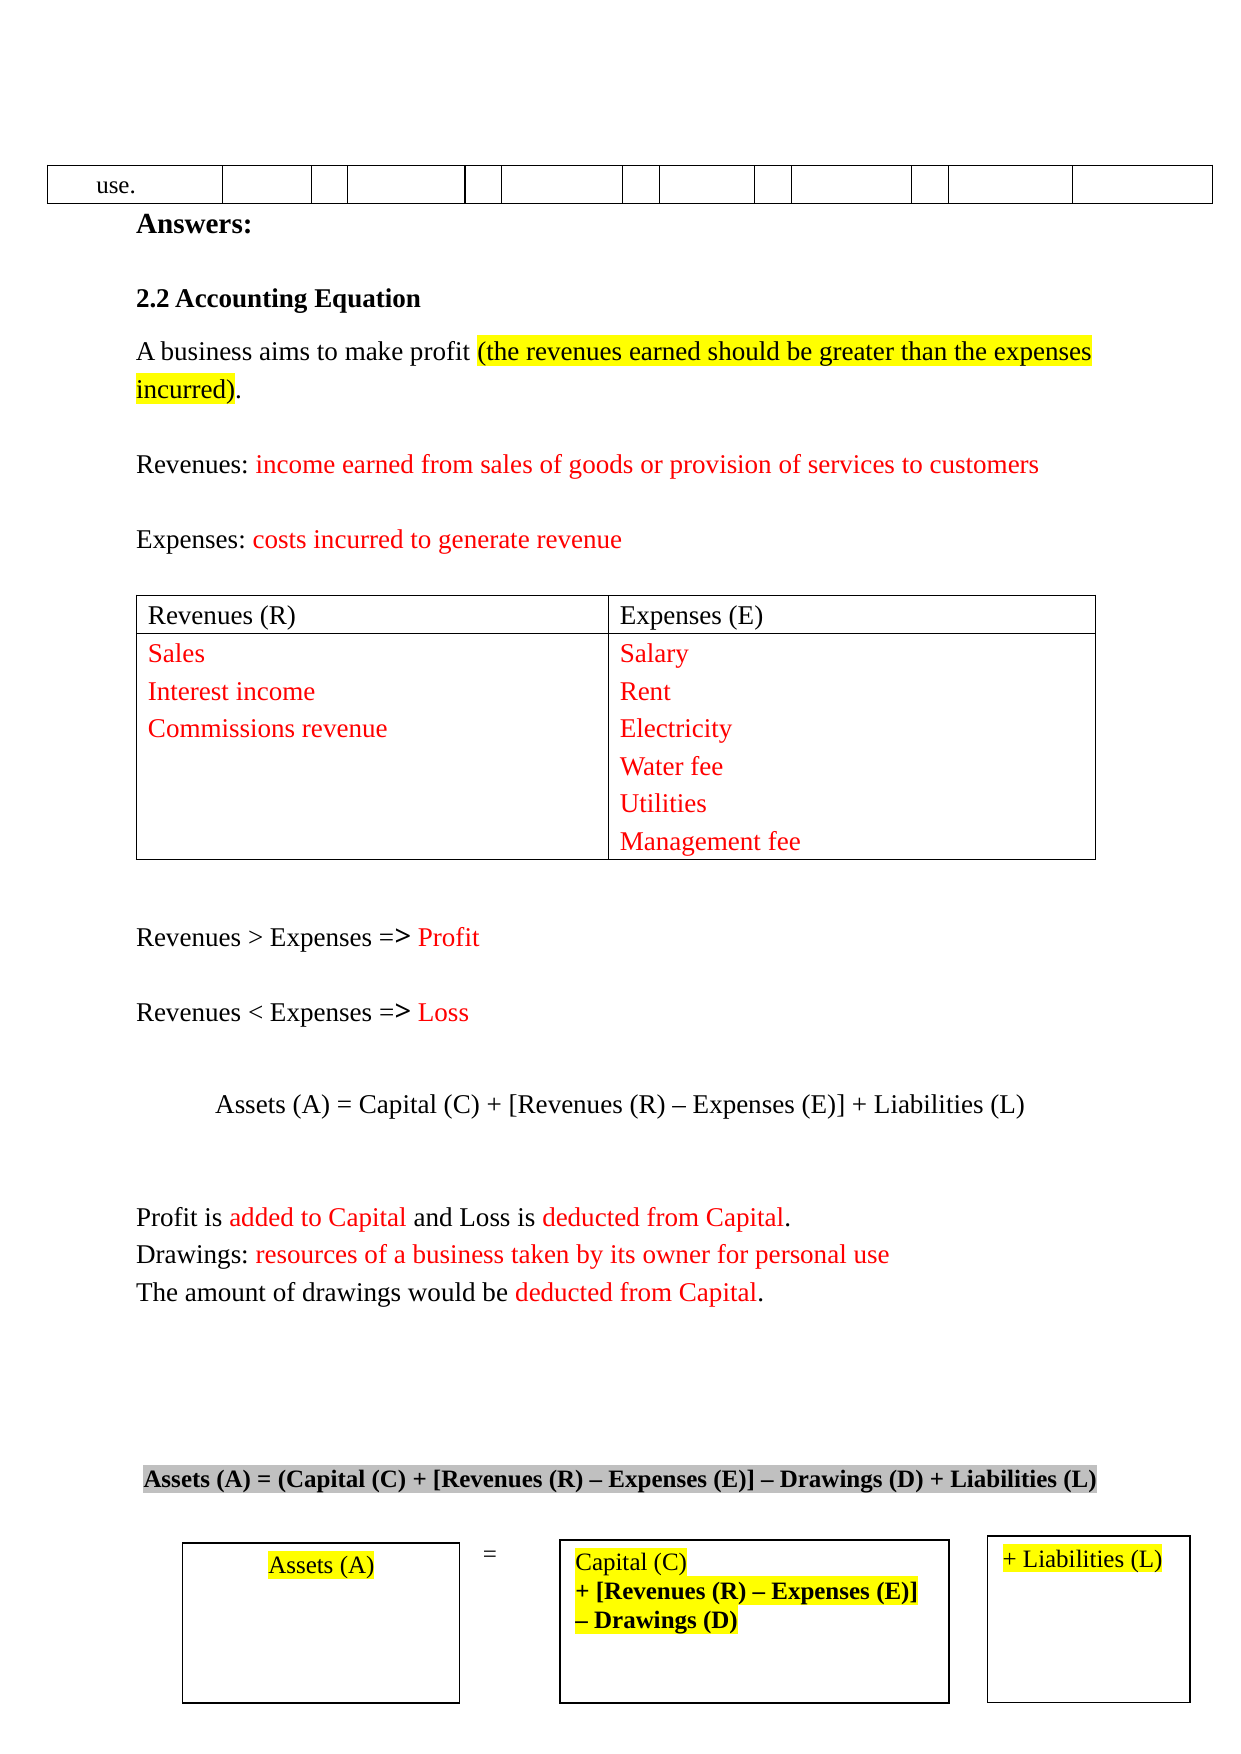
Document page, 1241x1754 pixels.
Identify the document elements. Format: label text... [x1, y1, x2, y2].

text Revenues > Expenses => Profit [136, 898, 1104, 973]
table_header Expenses (E) [609, 596, 1095, 633]
text Assets (A) = (Capital (C) + [Revenues (R) – Expenses (E)] – Drawings (D) + Liabilities (L) [136, 1460, 1104, 1498]
text Revenues: income earned from sales of goods or provision of services to customers [136, 444, 1104, 482]
table_cell [755, 166, 791, 203]
table_cell [223, 166, 311, 203]
table_cell [949, 166, 1072, 203]
text Profit is added to Capital and Loss is deducted from Capital. [136, 1198, 1104, 1235]
text Expenses: costs incurred to generate revenue [136, 519, 1104, 557]
text = [136, 1535, 987, 1573]
table_header Revenues (R) [137, 596, 608, 633]
table_cell [312, 166, 347, 203]
table_cell [466, 166, 501, 203]
text Answers: [136, 204, 1104, 242]
table_cell [502, 166, 622, 203]
text 2.2 Accounting Equation [136, 279, 1104, 317]
text The amount of drawings would be deducted from Capital. [136, 1273, 1104, 1310]
text Assets (A) = Capital (C) + [Revenues (R) – Expenses (E)] + Liabilities (L) [136, 1085, 1104, 1123]
table_cell [792, 166, 911, 203]
table_cell [348, 166, 464, 203]
text Revenues < Expenses => Loss [136, 973, 1104, 1048]
table_cell Salary Rent Electricity Water fee Utilities Management fee [609, 634, 1095, 859]
table_cell [623, 166, 659, 203]
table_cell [48, 166, 222, 203]
table_cell [660, 166, 754, 203]
text A business aims to make profit (the revenues earned should be greater than the expenses incurred). [136, 332, 1104, 407]
table_cell [912, 166, 948, 203]
text Drawings: resources of a business taken by its owner for personal use [136, 1235, 1104, 1273]
table_cell [1073, 166, 1212, 203]
table_cell Sales Interest income Commissions revenue [137, 634, 608, 859]
